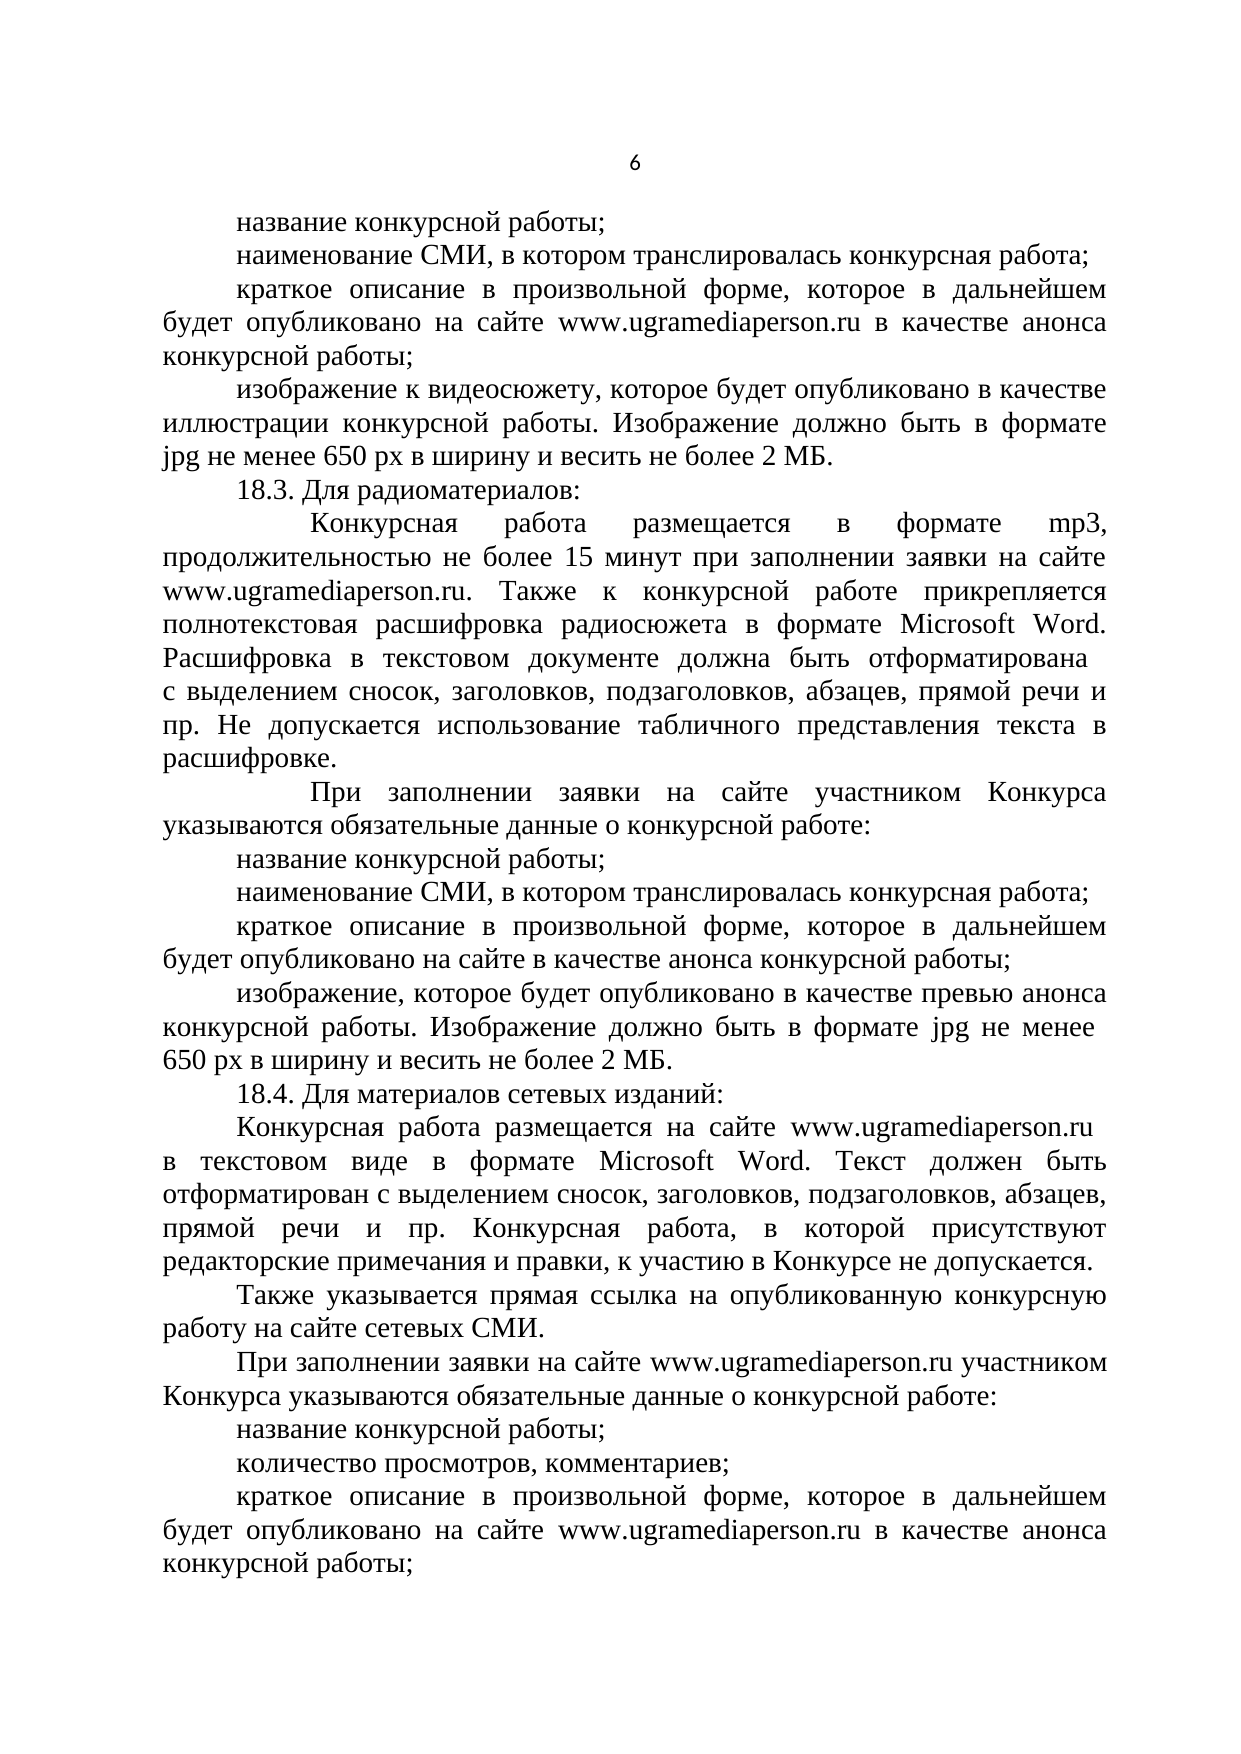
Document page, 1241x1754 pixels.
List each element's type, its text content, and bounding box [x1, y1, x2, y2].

text название конкурсной работы; [162, 204, 1107, 237]
text Конкурсная работа размещается в формате mp3, продолжительностью не более 15 минут при заполнении заявки на сайте www.ugramediaperson.ru. Также к конкурсной работе прикрепляется полнотекстовая расшифровка радиосюжета в формате Microsoft Word. Расшифровка в текстовом документе должна быть отформатирована с выделением сносок, заголовков, подзаголовков, абзацев, прямой речи и пр. Не допускается использование табличного представления текста в расшифровке. [162, 506, 1107, 774]
text краткое описание в произвольной форме, которое в дальнейшем будет опубликовано на сайте www.ugramediaperson.ru в качестве анонса конкурсной работы; [162, 271, 1107, 371]
text количество просмотров, комментариев; [162, 1445, 1107, 1478]
text наименование СМИ, в котором транслировалась конкурсная работа; [162, 874, 1107, 908]
text краткое описание в произвольной форме, которое в дальнейшем будет опубликовано на сайте www.ugramediaperson.ru в качестве анонса конкурсной работы; [162, 1478, 1107, 1579]
text 18.3. Для радиоматериалов: [162, 472, 1107, 506]
text название конкурсной работы; [162, 1411, 1107, 1445]
text 18.4. Для материалов сетевых изданий: [162, 1076, 1107, 1109]
text При заполнении заявки на сайте участником Конкурса указываются обязательные данные о конкурсной работе: [162, 774, 1107, 841]
text краткое описание в произвольной форме, которое в дальнейшем будет опубликовано на сайте в качестве анонса конкурсной работы; [162, 908, 1107, 975]
text изображение к видеосюжету, которое будет опубликовано в качестве иллюстрации конкурсной работы. Изображение должно быть в формате jpg не менее 650 px в ширину и весить не более 2 МБ. [162, 371, 1107, 472]
text наименование СМИ, в котором транслировалась конкурсная работа; [162, 237, 1107, 271]
text При заполнении заявки на сайте www.ugramediaperson.ru участником Конкурса указываются обязательные данные о конкурсной работе: [162, 1344, 1107, 1411]
text изображение, которое будет опубликовано в качестве превью анонса конкурсной работы. Изображение должно быть в формате jpg не менее 650 px в ширину и весить не более 2 МБ. [162, 975, 1107, 1076]
text Также указывается прямая ссылка на опубликованную конкурсную работу на сайте сетевых СМИ. [162, 1277, 1107, 1344]
text название конкурсной работы; [162, 841, 1107, 874]
text Конкурсная работа размещается на сайте www.ugramediaperson.ru в текстовом виде в формате Microsoft Word. Текст должен быть отформатирован с выделением сносок, заголовков, подзаголовков, абзацев, прямой речи и пр. Конкурсная работа, в которой присутствуют редакторские примечания и правки, к участию в Конкурсе не допускается. [162, 1109, 1107, 1277]
